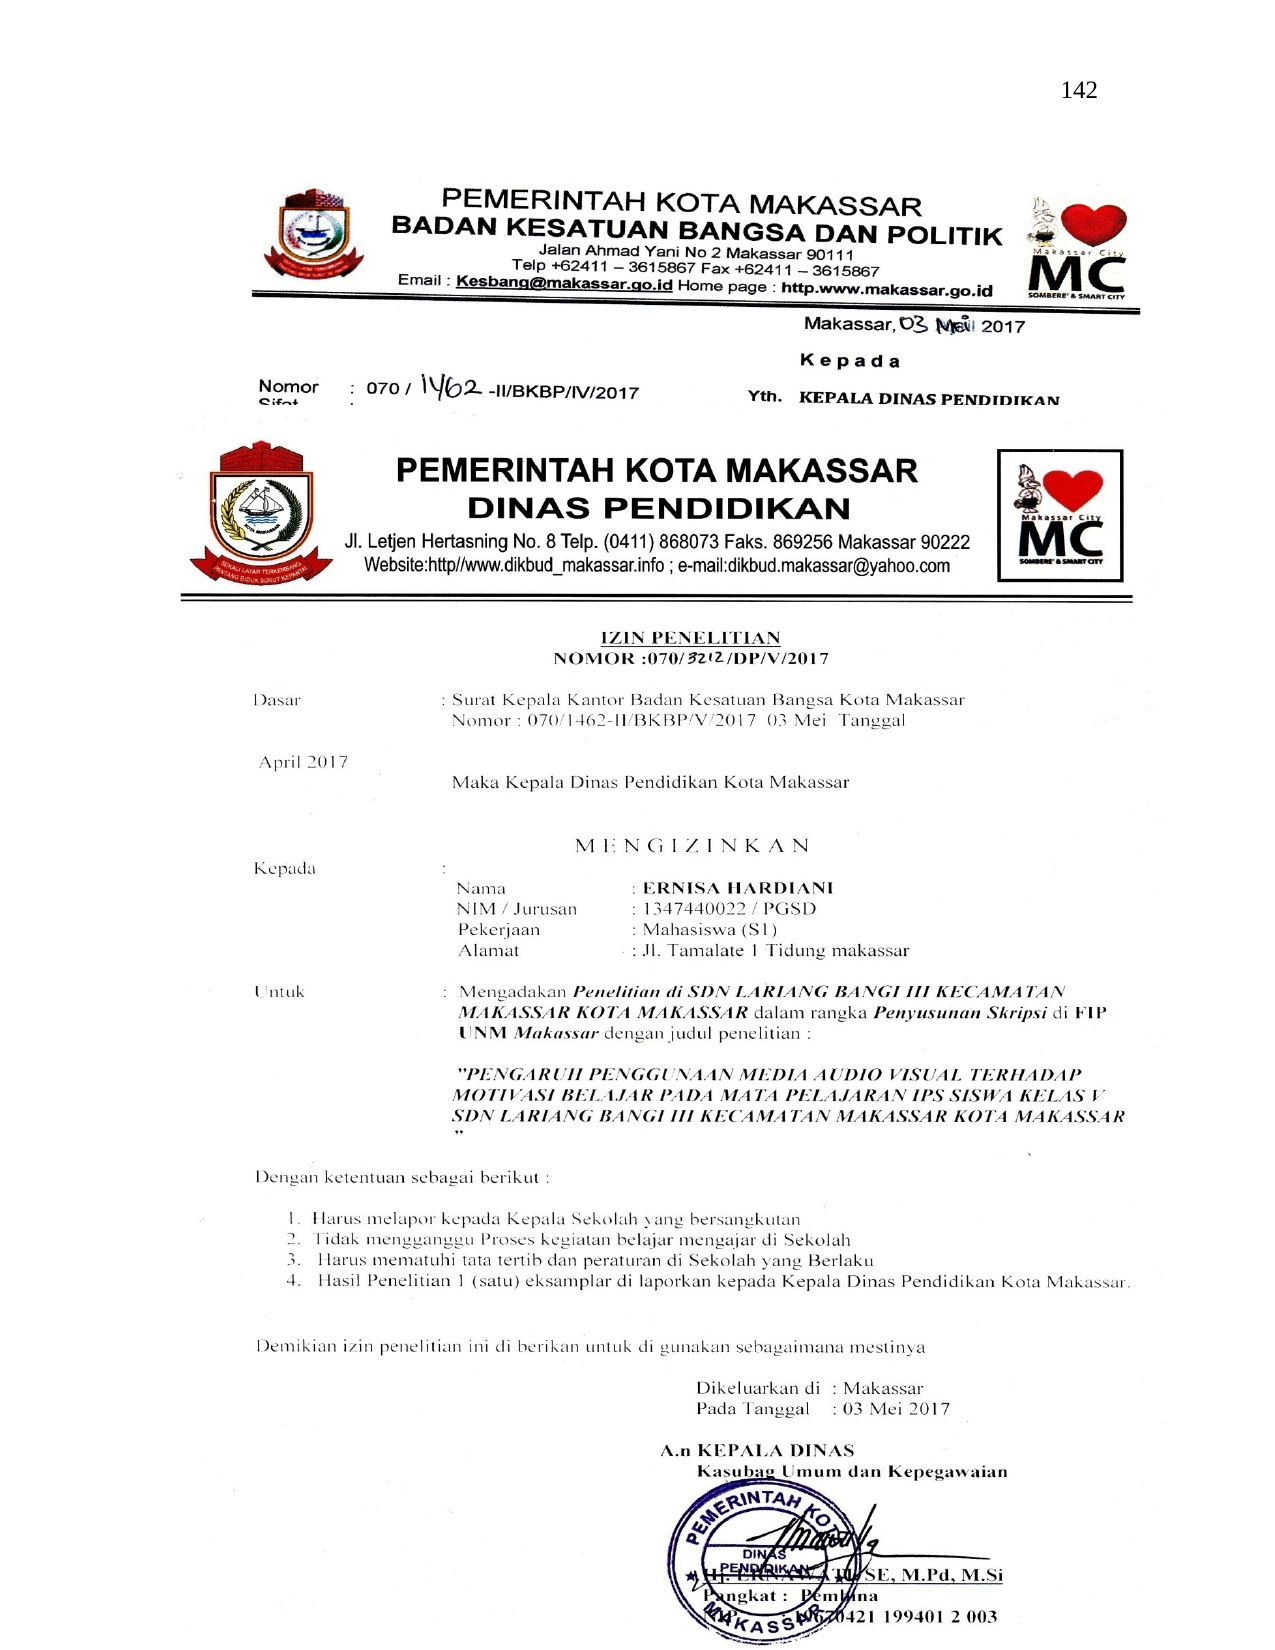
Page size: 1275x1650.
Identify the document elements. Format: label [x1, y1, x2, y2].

picture [168, 180, 1168, 1646]
